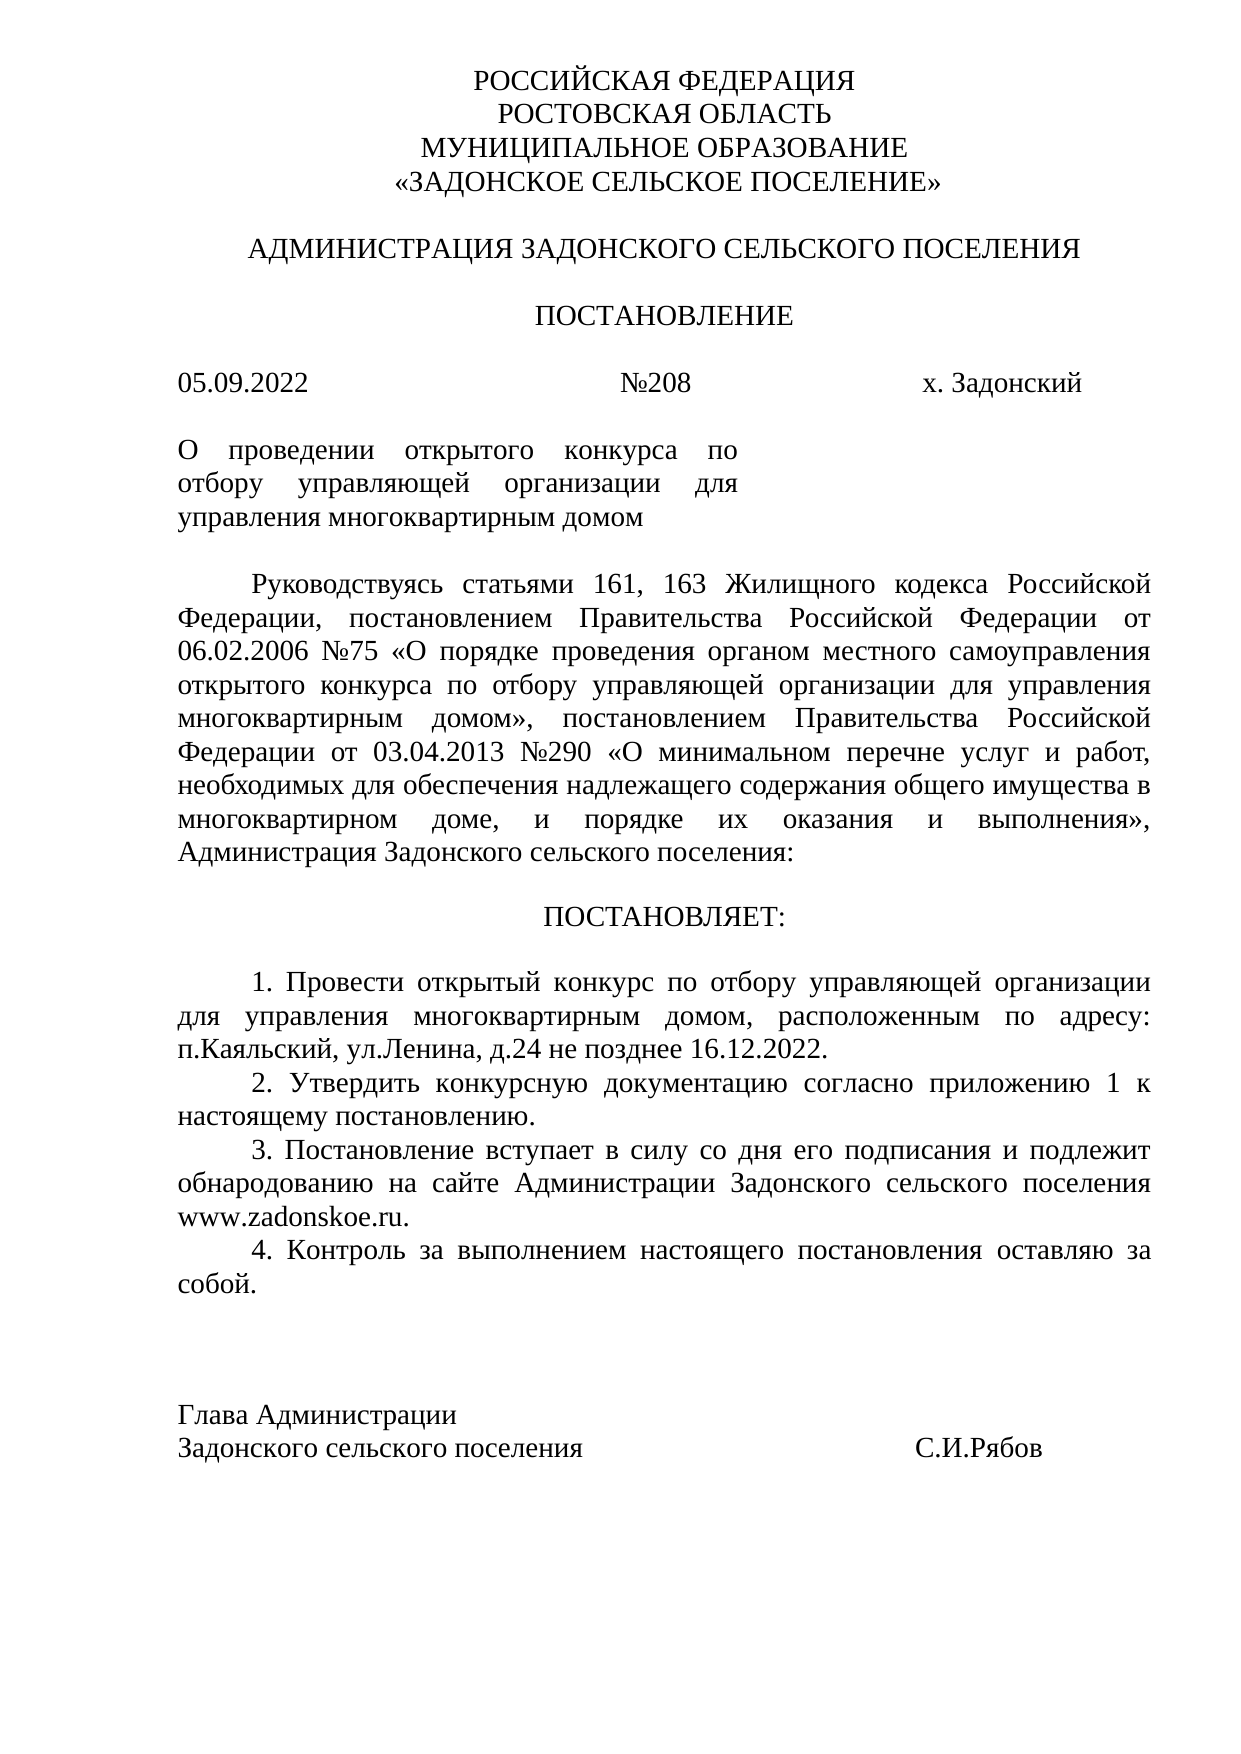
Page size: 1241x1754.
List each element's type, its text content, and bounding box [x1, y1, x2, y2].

text 3. Постановление вступает в силу со дня его подписания и подлежит обнародованию на сайте Администрации Задонского сельского поселения www.zadonskoe.ru. [177, 1132, 1152, 1232]
title РОСТОВСКАЯ ОБЛАСТЬ [177, 97, 1152, 130]
title АДМИНИСТРАЦИЯ ЗАДОНСКОГО СЕЛЬСКОГО ПОСЕЛЕНИЯ [177, 231, 1152, 264]
text 2. Утвердить конкурсную документацию согласно приложению 1 к настоящему постановлению. [177, 1065, 1152, 1132]
title МУНИЦИПАЛЬНОЕ ОБРАЗОВАНИЕ [177, 130, 1152, 164]
text Глава Администрации [177, 1397, 1152, 1430]
title «ЗАДОНСКОЕ СЕЛЬСКОЕ ПОСЕЛЕНИЕ» [177, 164, 1152, 197]
subtitle 05.09.2022 №208 х. Задонский [177, 365, 1152, 398]
title РОССИЙСКАЯ ФЕДЕРАЦИЯ [177, 63, 1152, 97]
text 4. Контроль за выполнением настоящего постановления оставляю за собой. [177, 1232, 1152, 1299]
text Задонского сельского поселения С.И.Рябов [177, 1430, 1152, 1464]
text О проведении открытого конкурса по отбору управляющей организации для управления многоквартирным домом [177, 432, 738, 533]
subtitle ПОСТАНОВЛЯЕТ: [177, 899, 1152, 933]
subtitle ПОСТАНОВЛЕНИЕ [177, 298, 1152, 331]
text 1. Провести открытый конкурс по отбору управляющей организации для управления многоквартирным домом, расположенным по адресу: п.Каяльский, ул.Ленина, д.24 не позднее 16.12.2022. [177, 964, 1152, 1065]
subtitle Руководствуясь статьями 161, 163 Жилищного кодекса Российской Федерации, постановлением Правительства Российской Федерации от 06.02.2006 №75 «О порядке проведения органом местного самоуправления открытого конкурса по отбору управляющей организации для управления многоквартирным домом», постановлением Правительства Российской Федерации от 03.04.2013 №290 «О минимальном перечне услуг и работ, необходимых для обеспечения надлежащего содержания общего имущества в многоквартирном доме, и порядке их оказания и выполнения», Администрация Задонского сельского поселения: [177, 566, 1152, 868]
